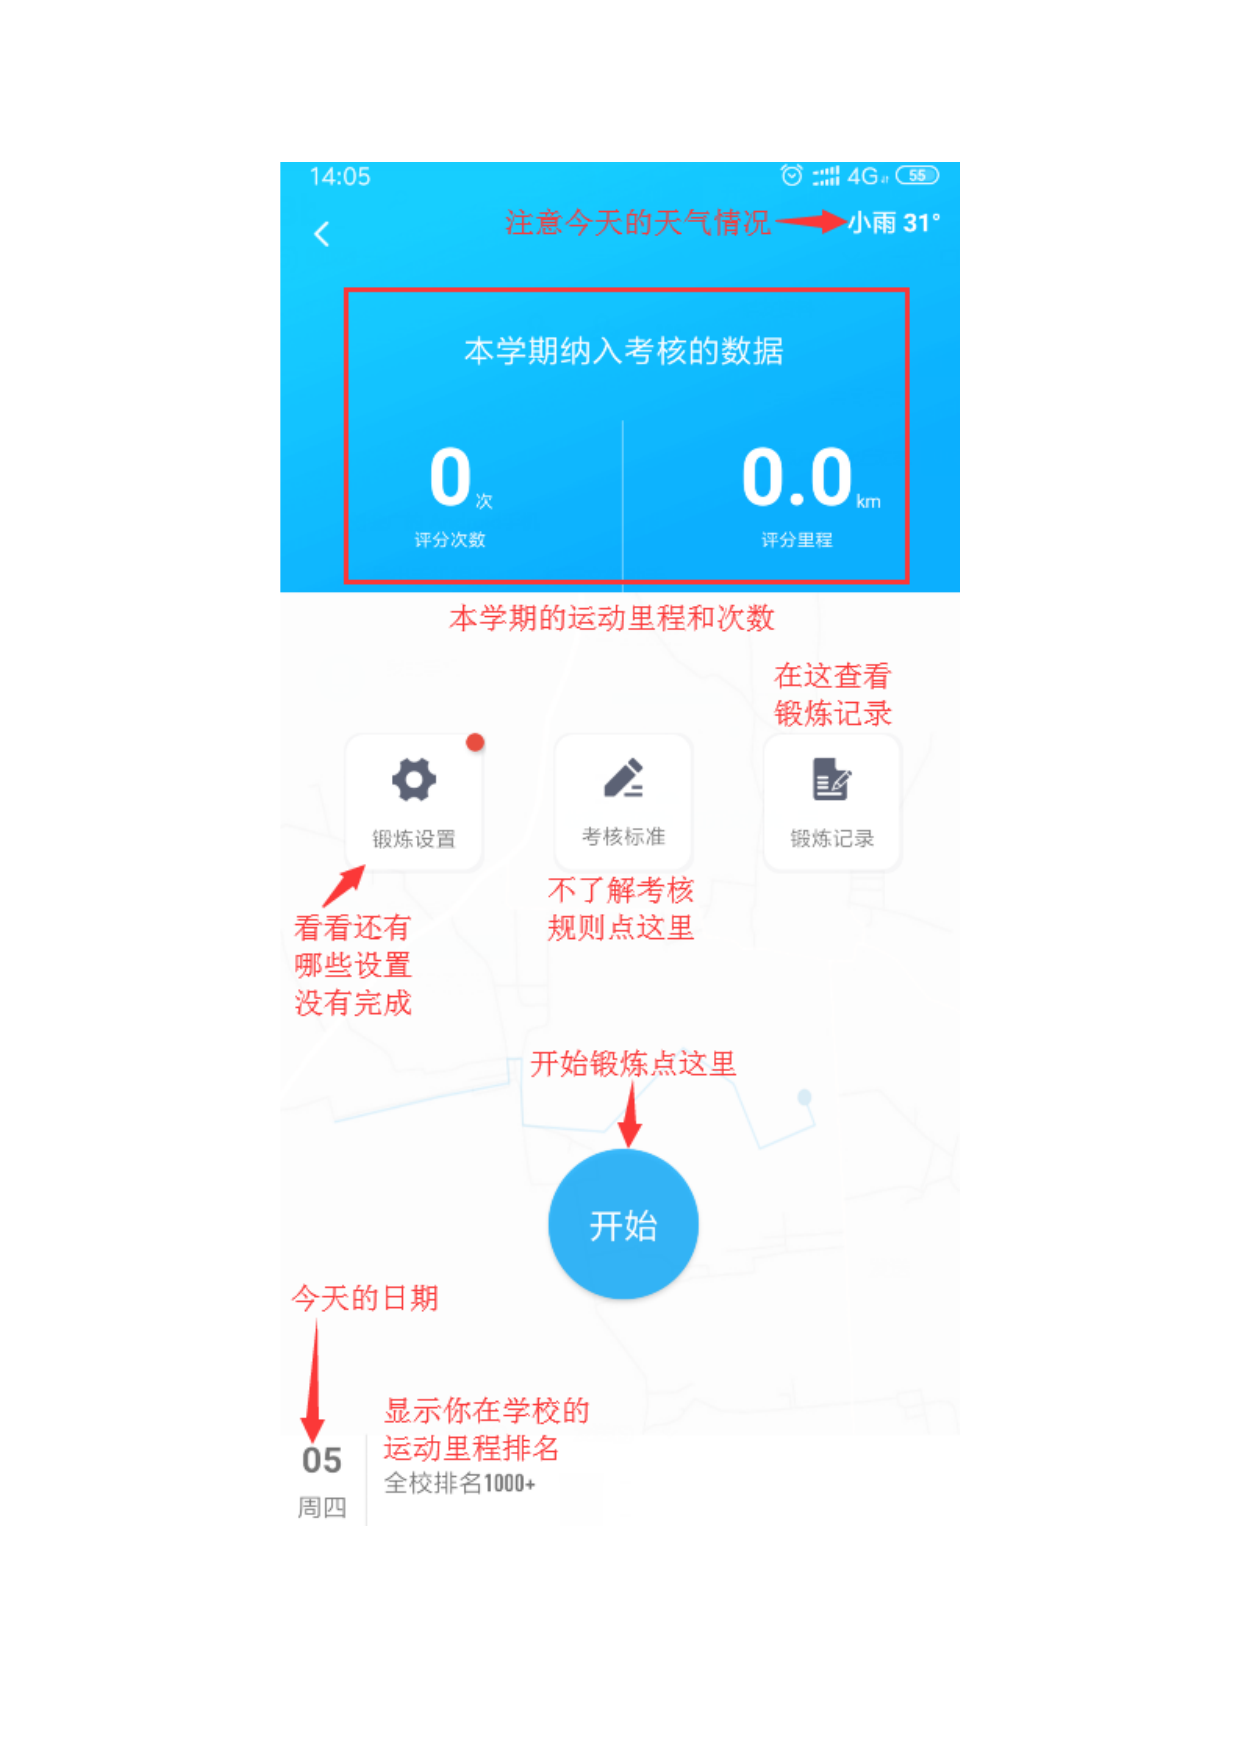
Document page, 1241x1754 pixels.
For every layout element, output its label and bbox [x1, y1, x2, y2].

picture [873, 211, 896, 234]
picture [776, 209, 871, 234]
picture [881, 175, 889, 184]
picture [904, 213, 917, 232]
picture [744, 211, 772, 234]
picture [683, 162, 691, 171]
picture [847, 167, 878, 185]
picture [933, 213, 940, 221]
picture [280, 162, 960, 1526]
picture [919, 214, 928, 232]
picture [826, 166, 839, 185]
picture [813, 169, 823, 175]
picture [896, 165, 939, 185]
picture [813, 180, 823, 186]
